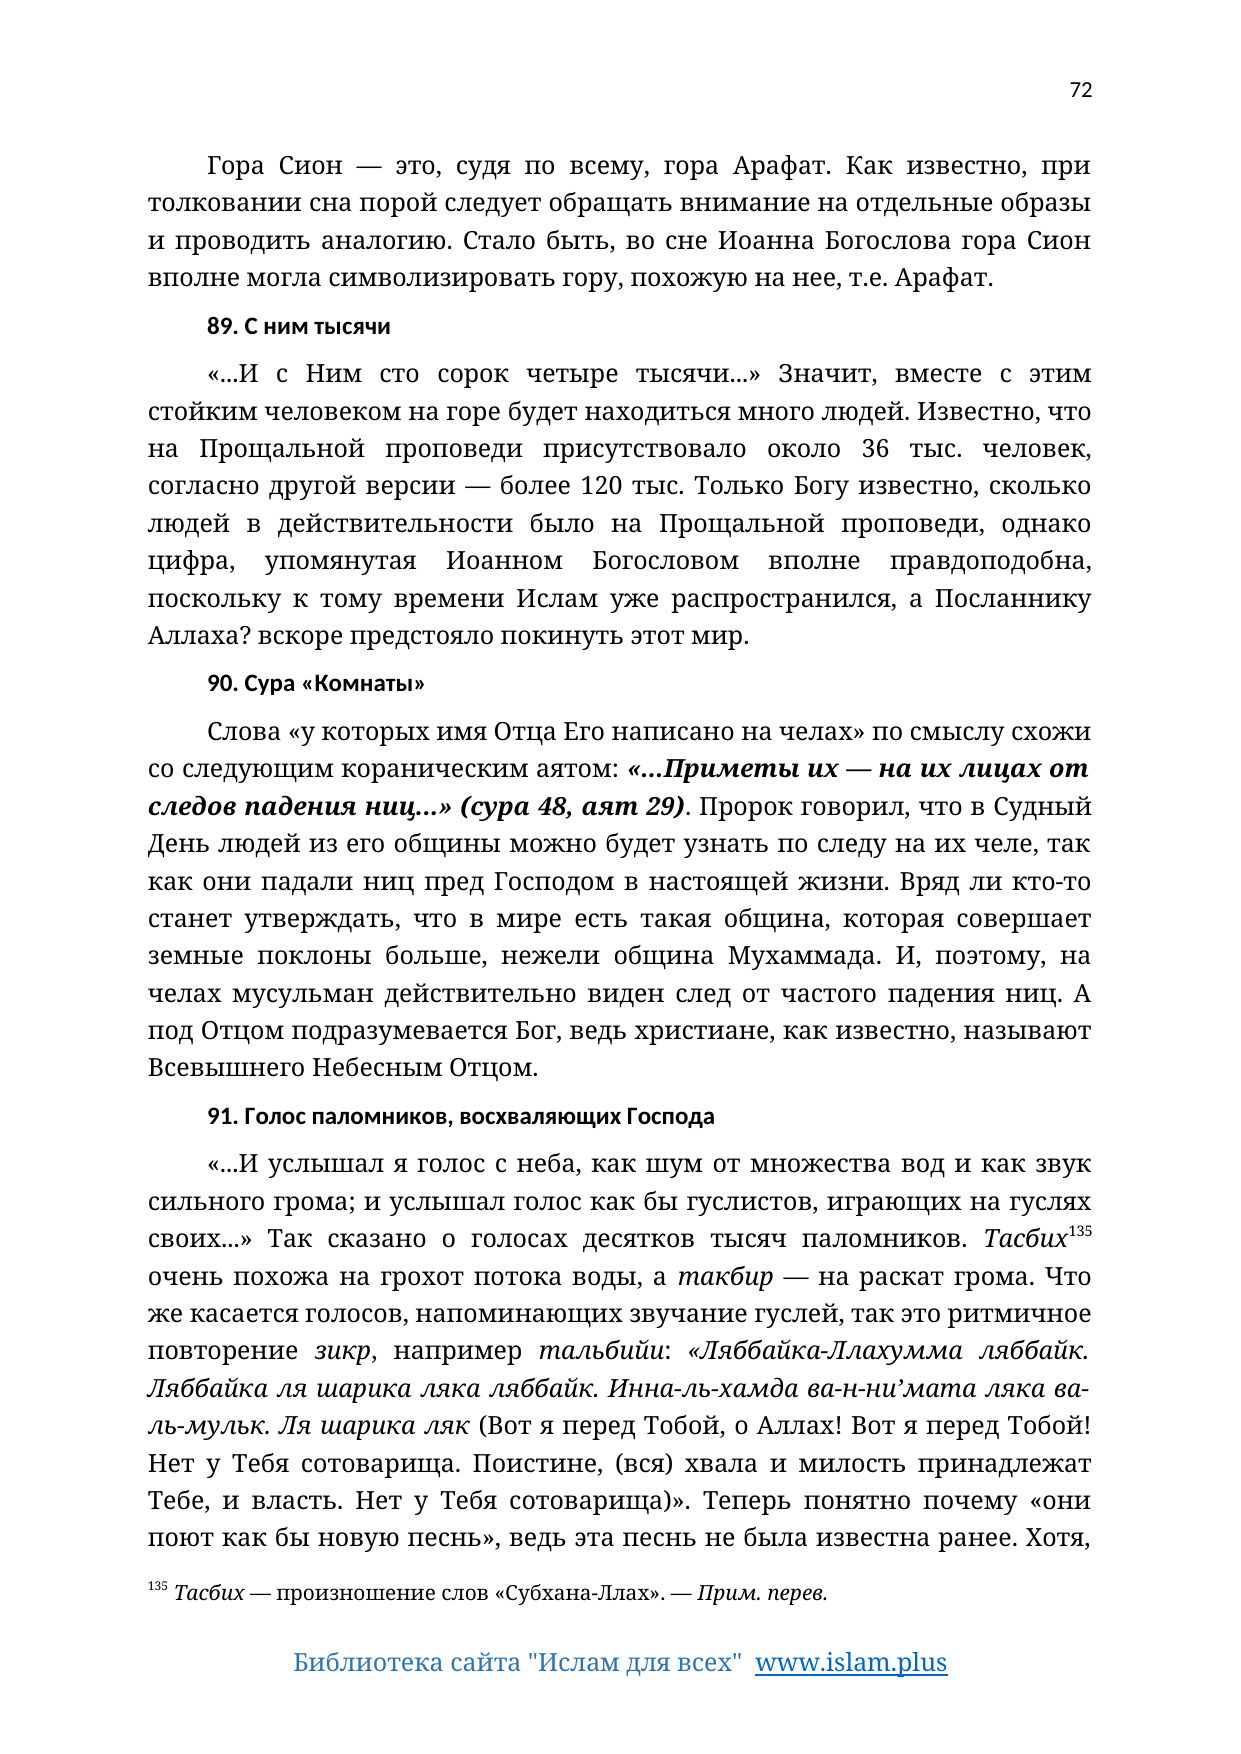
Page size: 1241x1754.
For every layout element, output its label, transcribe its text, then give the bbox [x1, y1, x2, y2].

subtitle 91. Голос паломников, восхваляющих Господа [148, 1100, 1092, 1131]
text Гора Сион — это, судя по всему, гора Арафат. Как известно, при толковании сна порой следует обращать внимание на отдельные образы и проводить аналогию. Стало быть, во сне Иоанна Богослова гора Сион вполне могла символизировать гору, похожую на нее, т.е. Арафат. [148, 148, 1092, 294]
text Слова «у которых имя Отца Его написано на челах» по смыслу схожи со следующим кораническим аятом: «...Приметы их — на их лицах от следов падения ниц...» (сура 48, аят 29). Пророк говорил, что в Судный День людей из его общины можно будет узнать по следу на их челе, так как они падали ниц пред Господом в настоящей жизни. Вряд ли кто-то станет утверждать, что в мире есть такая община, которая совершает земные поклоны больше, нежели община Мухаммада. И, поэтому, на челах мусульман действительно виден след от частого падения ниц. А под Отцом подразумевается Бог, ведь христиане, как известно, называют Всевышнего Небесным Отцом. [148, 713, 1092, 1084]
text «...И с Ним сто сорок четыре тысячи...» Значит, вместе с этим стойким человеком на горе будет находиться много людей. Известно, что на Прощальной проповеди присутствовало около 36 тыс. человек, согласно другой версии — более 120 тыс. Только Богу известно, сколько людей в действительности было на Прощальной проповеди, однако цифра, упомянутая Иоанном Богословом вполне правдоподобна, поскольку к тому времени Ислам уже распространился, а Посланнику Аллаха? вскоре предстояло покинуть этот мир. [148, 356, 1092, 652]
subtitle 90. Сура «Комнаты» [148, 667, 1092, 698]
subtitle 89. С ним тысячи [148, 310, 1092, 340]
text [148, 1146, 1092, 1554]
